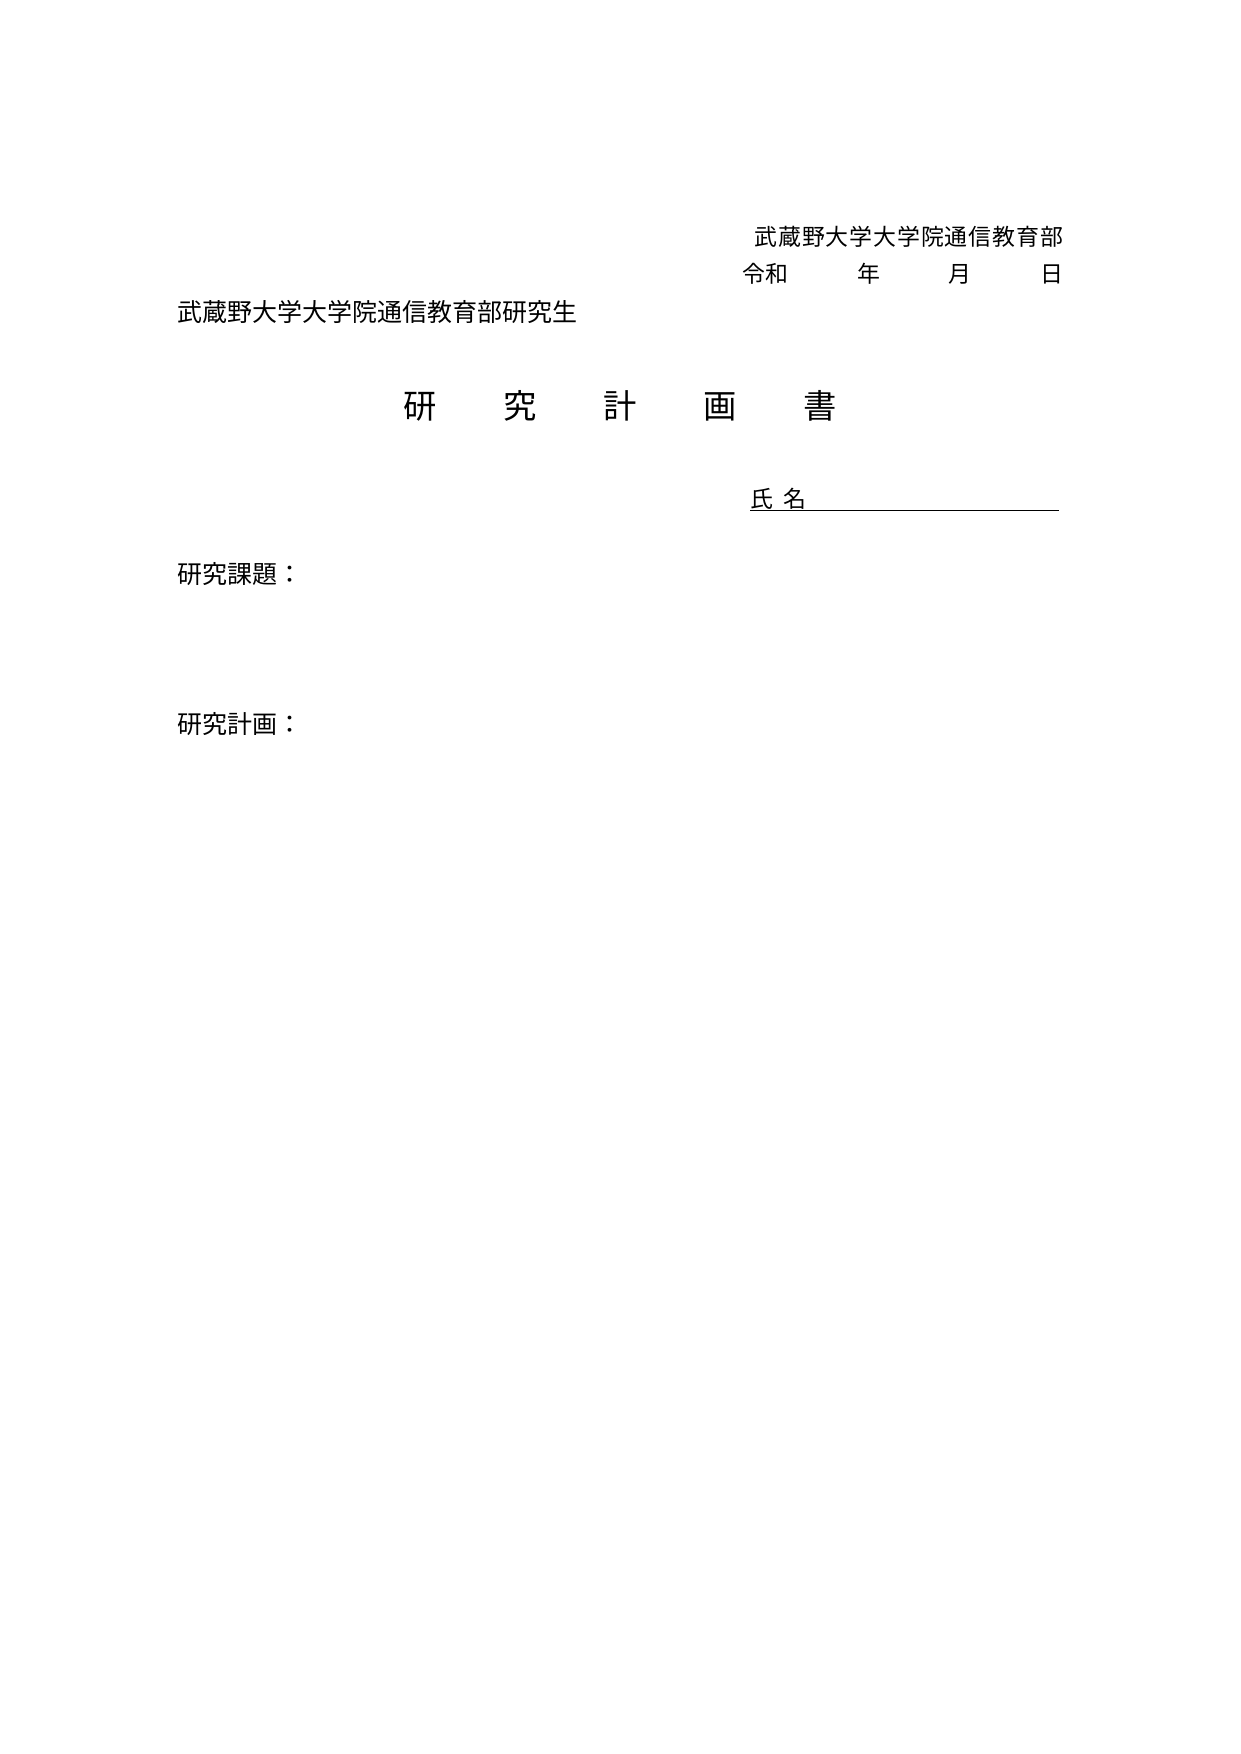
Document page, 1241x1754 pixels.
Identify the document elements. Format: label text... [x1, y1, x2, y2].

text 武蔵野大学大学院通信教育部 [177, 217, 1063, 254]
text 研 究 計 画 書 [177, 367, 1063, 442]
text 研究課題： [177, 554, 1063, 592]
text 研究計画： [177, 704, 1063, 742]
text 氏 名 [177, 479, 1063, 517]
text 武蔵野大学大学院通信教育部研究生 [177, 292, 1063, 367]
text 令和 年 月 日 [177, 254, 1063, 292]
